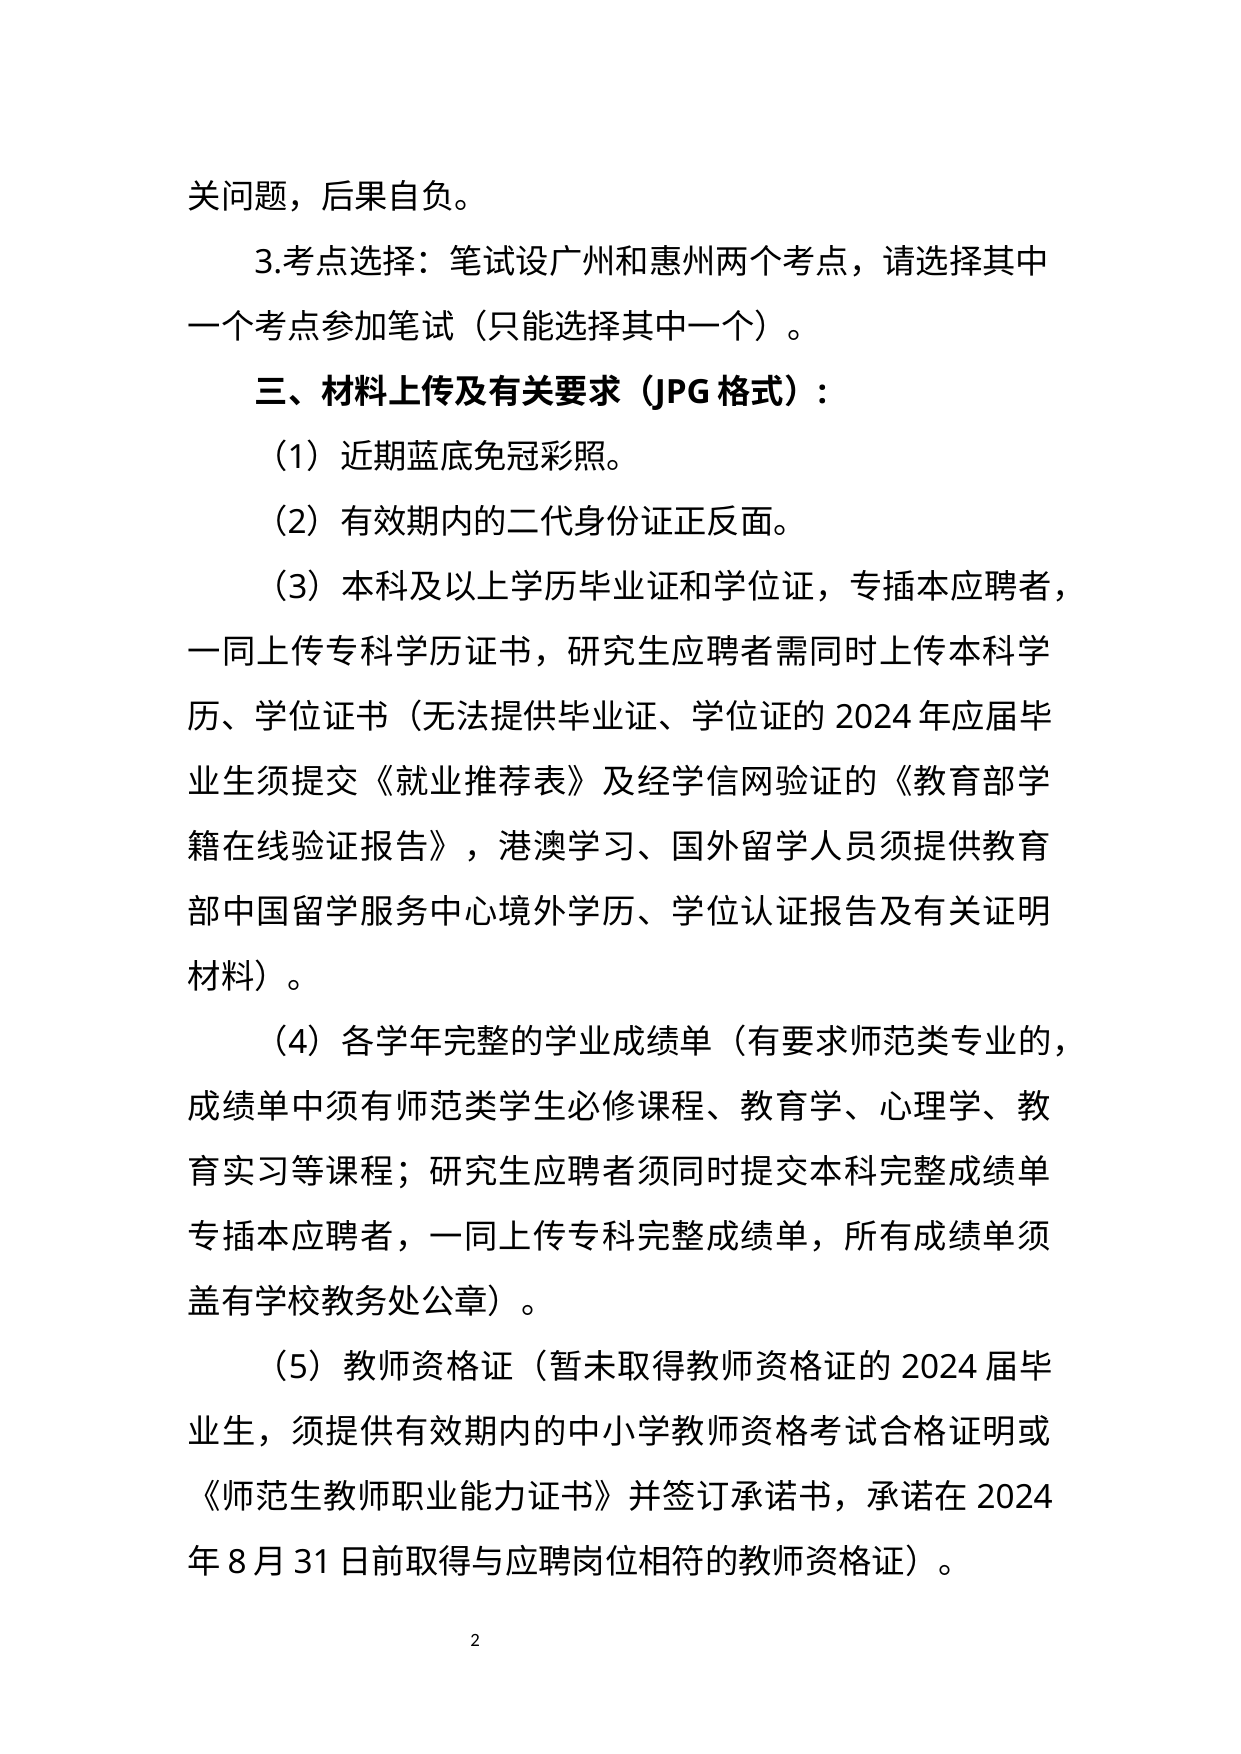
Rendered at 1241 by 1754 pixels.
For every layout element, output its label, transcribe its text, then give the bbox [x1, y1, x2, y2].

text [187, 162, 1053, 227]
text （4）各学年完整的学业成绩单（有要求师范类专业的，成绩单中须有师范类学生必修课程、教育学、心理学、教育实习等课程；研究生应聘者须同时提交本科完整成绩单；专插本应聘者，一同上传专科完整成绩单，所有成绩单须盖有学校教务处公章）。 [187, 1007, 1053, 1332]
text 三、材料上传及有关要求（JPG格式）: [187, 357, 1053, 422]
text （5）教师资格证（暂未取得教师资格证的2024届毕业生，须提供有效期内的中小学教师资格考试合格证明或《师范生教师职业能力证书》并签订承诺书，承诺在2024年8月31日前取得与应聘岗位相符的教师资格证）。 [187, 1332, 1053, 1592]
text （3）本科及以上学历毕业证和学位证，专插本应聘者，一同上传专科学历证书，研究生应聘者需同时上传本科学历、学位证书（无法提供毕业证、学位证的2024年应届毕业生须提交《就业推荐表》及经学信网验证的《教育部学籍在线验证报告》，港澳学习、国外留学人员须提供教育部中国留学服务中心境外学历、学位认证报告及有关证明材料）。 [187, 552, 1053, 1007]
text （1）近期蓝底免冠彩照。 [187, 422, 1053, 487]
text 3.考点选择：笔试设广州和惠州两个考点，请选择其中一个考点参加笔试（只能选择其中一个）。 [187, 227, 1053, 357]
text （2）有效期内的二代身份证正反面。 [187, 487, 1053, 552]
